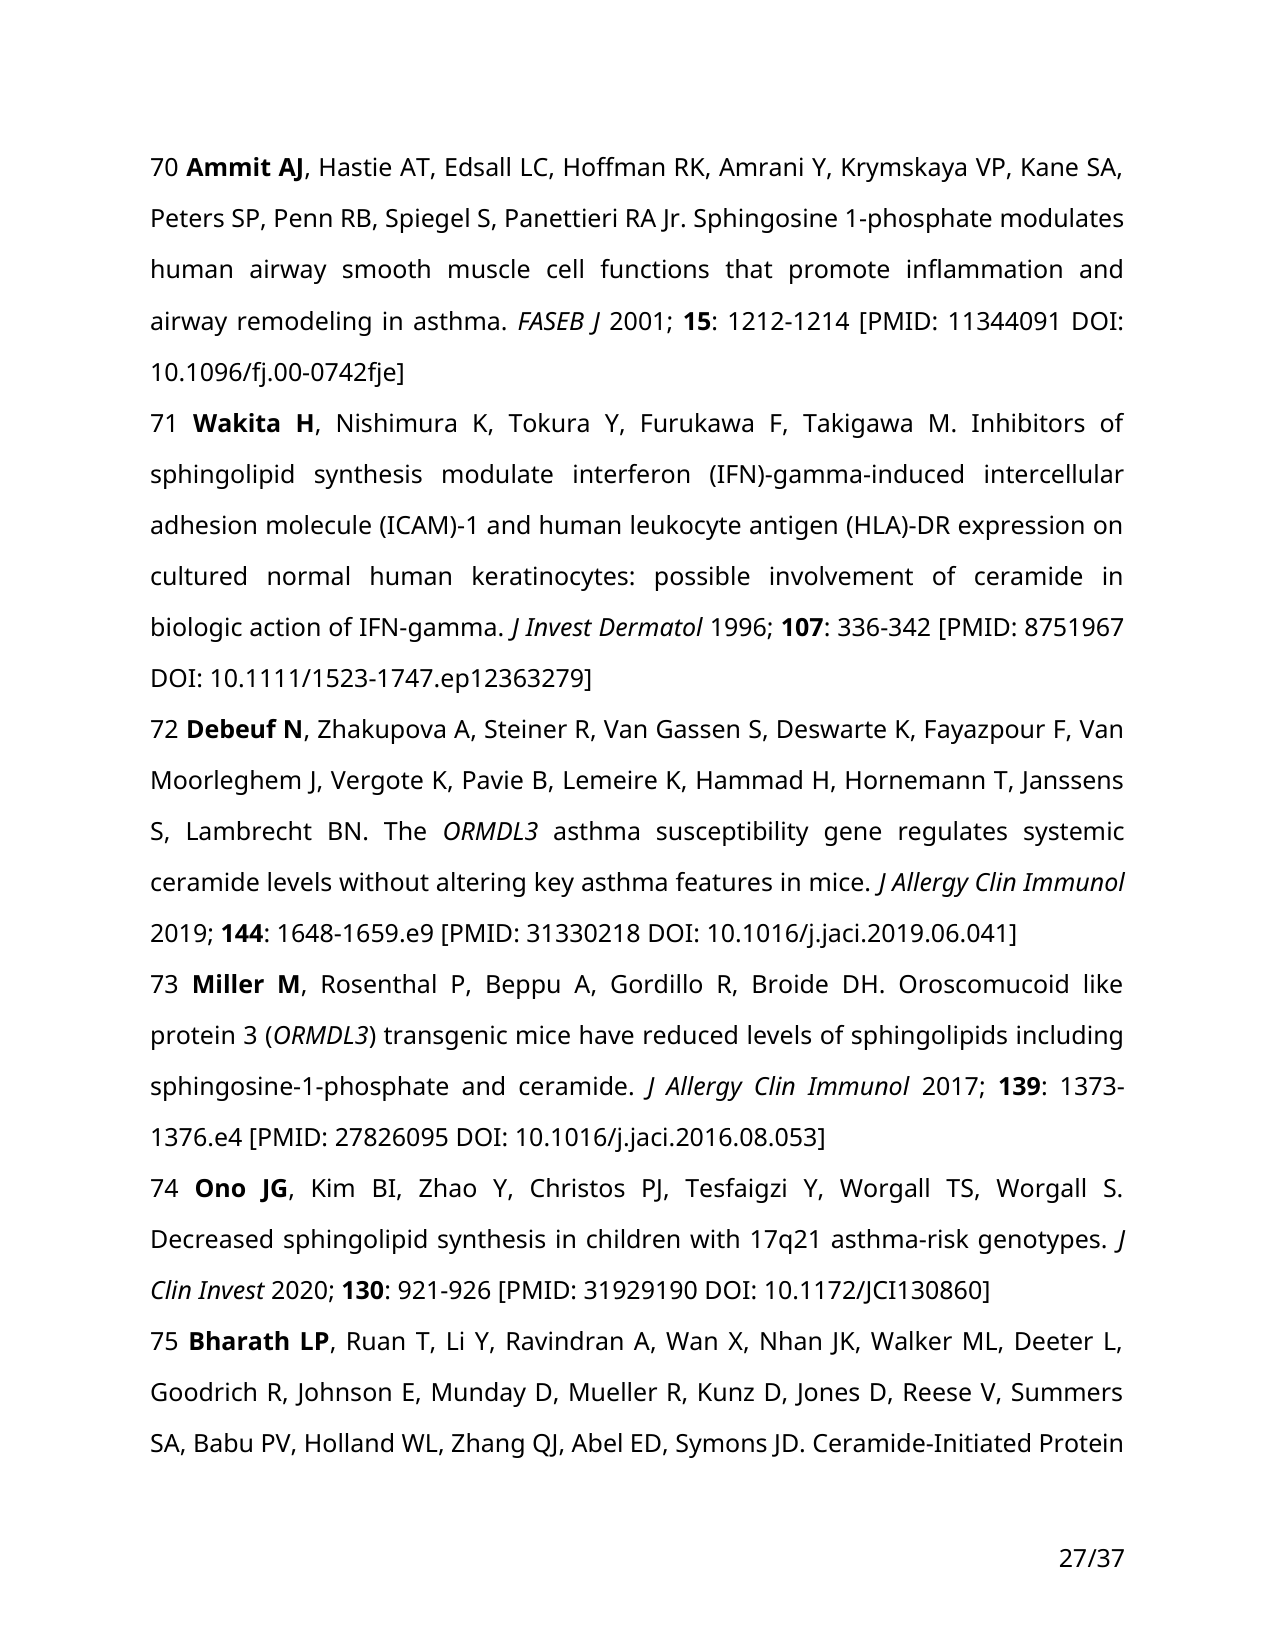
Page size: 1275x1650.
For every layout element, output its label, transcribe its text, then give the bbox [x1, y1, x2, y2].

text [150, 1324, 1125, 1460]
text 72 Debeuf N, Zhakupova A, Steiner R, Van Gassen S, Deswarte K, Fayazpour F, Van Moorleghem J, Vergote K, Pavie B, Lemeire K, Hammad H, Hornemann T, Janssens S, Lambrecht BN. The ORMDL3 asthma susceptibility gene regulates systemic ceramide levels without altering key asthma features in mice. J Allergy Clin Immunol 2019; 144: 1648-1659.e9 [PMID: 31330218 DOI: 10.1016/j.jaci.2019.06.041] [150, 711, 1125, 950]
text 74 Ono JG, Kim BI, Zhao Y, Christos PJ, Tesfaigzi Y, Worgall TS, Worgall S. Decreased sphingolipid synthesis in children with 17q21 asthma-risk genotypes. J Clin Invest 2020; 130: 921-926 [PMID: 31929190 DOI: 10.1172/JCI130860] [150, 1171, 1125, 1307]
text 70 Ammit AJ, Hastie AT, Edsall LC, Hoffman RK, Amrani Y, Krymskaya VP, Kane SA, Peters SP, Penn RB, Spiegel S, Panettieri RA Jr. Sphingosine 1-phosphate modulates human airway smooth muscle cell functions that promote inflammation and airway remodeling in asthma. FASEB J 2001; 15: 1212-1214 [PMID: 11344091 DOI: 10.1096/fj.00-0742fje] [150, 150, 1125, 388]
text 73 Miller M, Rosenthal P, Beppu A, Gordillo R, Broide DH. Oroscomucoid like protein 3 (ORMDL3) transgenic mice have reduced levels of sphingolipids including sphingosine-1-phosphate and ceramide. J Allergy Clin Immunol 2017; 139: 1373-1376.e4 [PMID: 27826095 DOI: 10.1016/j.jaci.2016.08.053] [150, 967, 1125, 1154]
text 71 Wakita H, Nishimura K, Tokura Y, Furukawa F, Takigawa M. Inhibitors of sphingolipid synthesis modulate interferon (IFN)-gamma-induced intercellular adhesion molecule (ICAM)-1 and human leukocyte antigen (HLA)-DR expression on cultured normal human keratinocytes: possible involvement of ceramide in biologic action of IFN-gamma. J Invest Dermatol 1996; 107: 336-342 [PMID: 8751967 DOI: 10.1111/1523-1747.ep12363279] [150, 405, 1125, 694]
